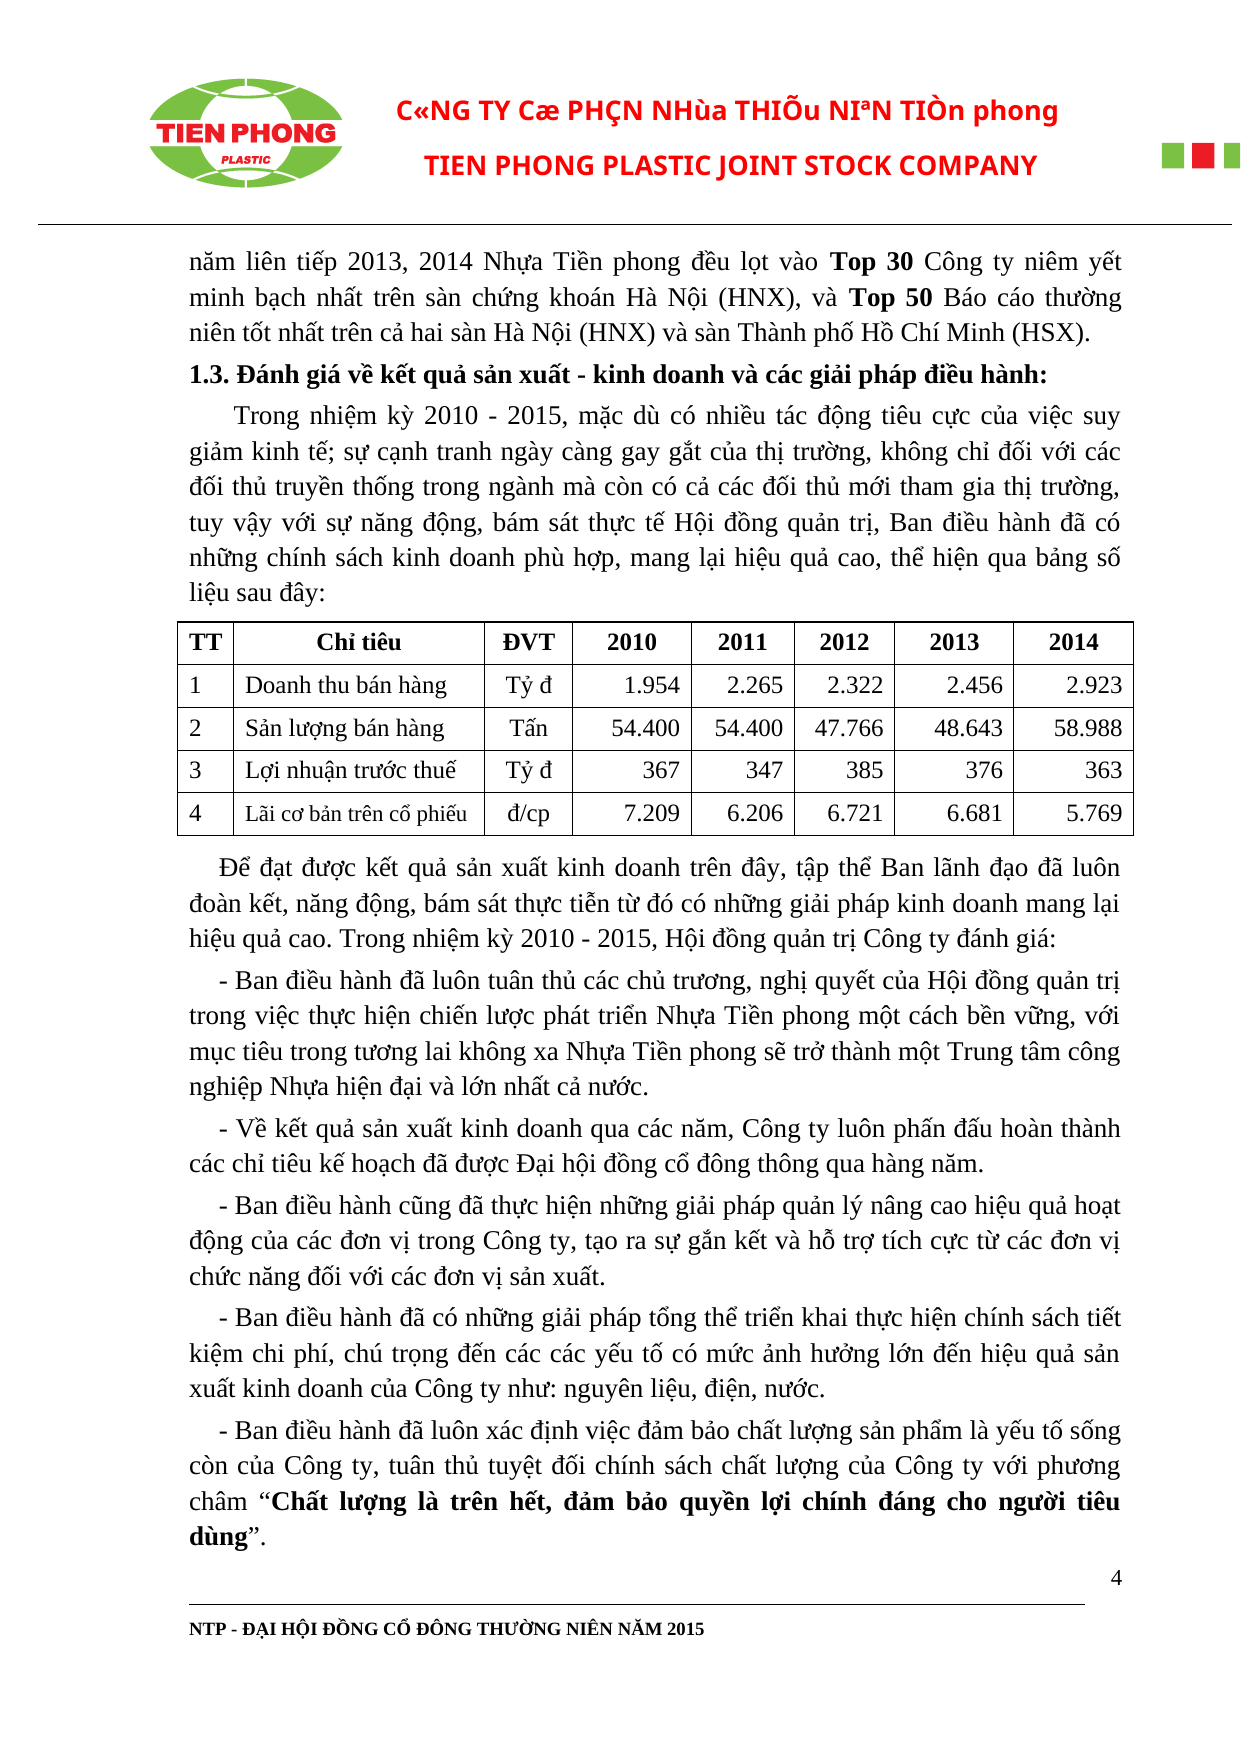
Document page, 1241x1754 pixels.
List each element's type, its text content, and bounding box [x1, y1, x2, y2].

table_cell 1.954 [573, 665, 691, 707]
table_cell đ/cp [485, 793, 572, 835]
table_cell 4 [178, 793, 233, 835]
text - Ban điều hành cũng đã thực hiện những giải pháp quản lý nâng cao hiệu quả hoạt động của các đơn vị trong Công ty, tạo ra sự gắn kết và hỗ trợ tích cực từ các đơn vị chức năng đối với các đơn vị sản xuất. [189, 1186, 1122, 1292]
table_header Chỉ tiêu [234, 623, 484, 664]
text - Ban điều hành đã luôn xác định việc đảm bảo chất lượng sản phẩm là yếu tố sống còn của Công ty, tuân thủ tuyệt đối chính sách chất lượng của Công ty với phương châm “Chất lượng là trên hết, đảm bảo quyền lợi chính đáng cho người tiêu dùng”. [189, 1411, 1122, 1553]
table_cell 347 [692, 751, 794, 792]
table_cell 6.206 [692, 793, 794, 835]
text - Ban điều hành đã luôn tuân thủ các chủ trương, nghị quyết của Hội đồng quản trị trong việc thực hiện chiến lược phát triển Nhựa Tiền phong một cách bền vững, với mục tiêu trong tương lai không xa Nhựa Tiền phong sẽ trở thành một Trung tâm công nghiệp Nhựa hiện đại và lớn nhất cả nước. [189, 961, 1122, 1103]
table_cell 7.209 [573, 793, 691, 835]
table_cell 48.643 [895, 708, 1013, 749]
table_cell 2.265 [692, 665, 794, 707]
table_cell 363 [1014, 751, 1133, 792]
table_cell 1 [178, 665, 233, 707]
table_header 2013 [895, 623, 1013, 664]
table_header TT [178, 623, 233, 664]
text Để đạt được kết quả sản xuất kinh doanh trên đây, tập thể Ban lãnh đạo đã luôn đoàn kết, năng động, bám sát thực tiễn từ đó có những giải pháp kinh doanh mang lại hiệu quả cao. Trong nhiệm kỳ 2010 - 2015, Hội đồng quản trị Công ty đánh giá: [189, 848, 1122, 955]
text Trong nhiệm kỳ 2010 - 2015, mặc dù có nhiều tác động tiêu cực của việc suy giảm kinh tế; sự cạnh tranh ngày càng gay gắt của thị trường, không chỉ đối với các đối thủ truyền thống trong ngành mà còn có cả các đối thủ mới tham gia thị trường, tuy vậy với sự năng động, bám sát thực tế Hội đồng quản trị, Ban điều hành đã có những chính sách kinh doanh phù hợp, mang lại hiệu quả cao, thể hiện qua bảng số liệu sau đây: [189, 396, 1122, 609]
table_cell 367 [573, 751, 691, 792]
table_cell 5.769 [1014, 793, 1133, 835]
table_cell 2.923 [1014, 665, 1133, 707]
table_cell 3 [178, 751, 233, 792]
table_cell Lợi nhuận trước thuế [234, 751, 484, 792]
table_cell 54.400 [692, 708, 794, 749]
table_header 2010 [573, 623, 691, 664]
table_header 2014 [1014, 623, 1133, 664]
text 1.3. Đánh giá về kết quả sản xuất - kinh doanh và các giải pháp điều hành: [189, 355, 1122, 390]
table_cell 2 [178, 708, 233, 749]
table_cell 2.322 [795, 665, 894, 707]
table_cell 54.400 [573, 708, 691, 749]
table_cell 6.721 [795, 793, 894, 835]
table_cell Tấn [485, 708, 572, 749]
table_cell 385 [795, 751, 894, 792]
table_cell 376 [895, 751, 1013, 792]
table_cell Tỷ đ [485, 751, 572, 792]
text - Về kết quả sản xuất kinh doanh qua các năm, Công ty luôn phấn đấu hoàn thành các chỉ tiêu kế hoạch đã được Đại hội đồng cổ đông thông qua hàng năm. [189, 1109, 1122, 1180]
table_cell 6.681 [895, 793, 1013, 835]
table_cell Doanh thu bán hàng [234, 665, 484, 707]
text - Ban điều hành đã có những giải pháp tổng thể triển khai thực hiện chính sách tiết kiệm chi phí, chú trọng đến các các yếu tố có mức ảnh hưởng lớn đến hiệu quả sản xuất kinh doanh của Công ty như: nguyên liệu, điện, nước. [189, 1298, 1122, 1405]
table_header 2012 [795, 623, 894, 664]
table_cell 47.766 [795, 708, 894, 749]
table_cell 2.456 [895, 665, 1013, 707]
table_cell Sản lượng bán hàng [234, 708, 484, 749]
table_cell Tỷ đ [485, 665, 572, 707]
table_cell 58.988 [1014, 708, 1133, 749]
picture [119, 38, 367, 219]
table_header 2011 [692, 623, 794, 664]
table_header ĐVT [485, 623, 572, 664]
table_cell Lãi cơ bản trên cổ phiếu [234, 793, 484, 835]
